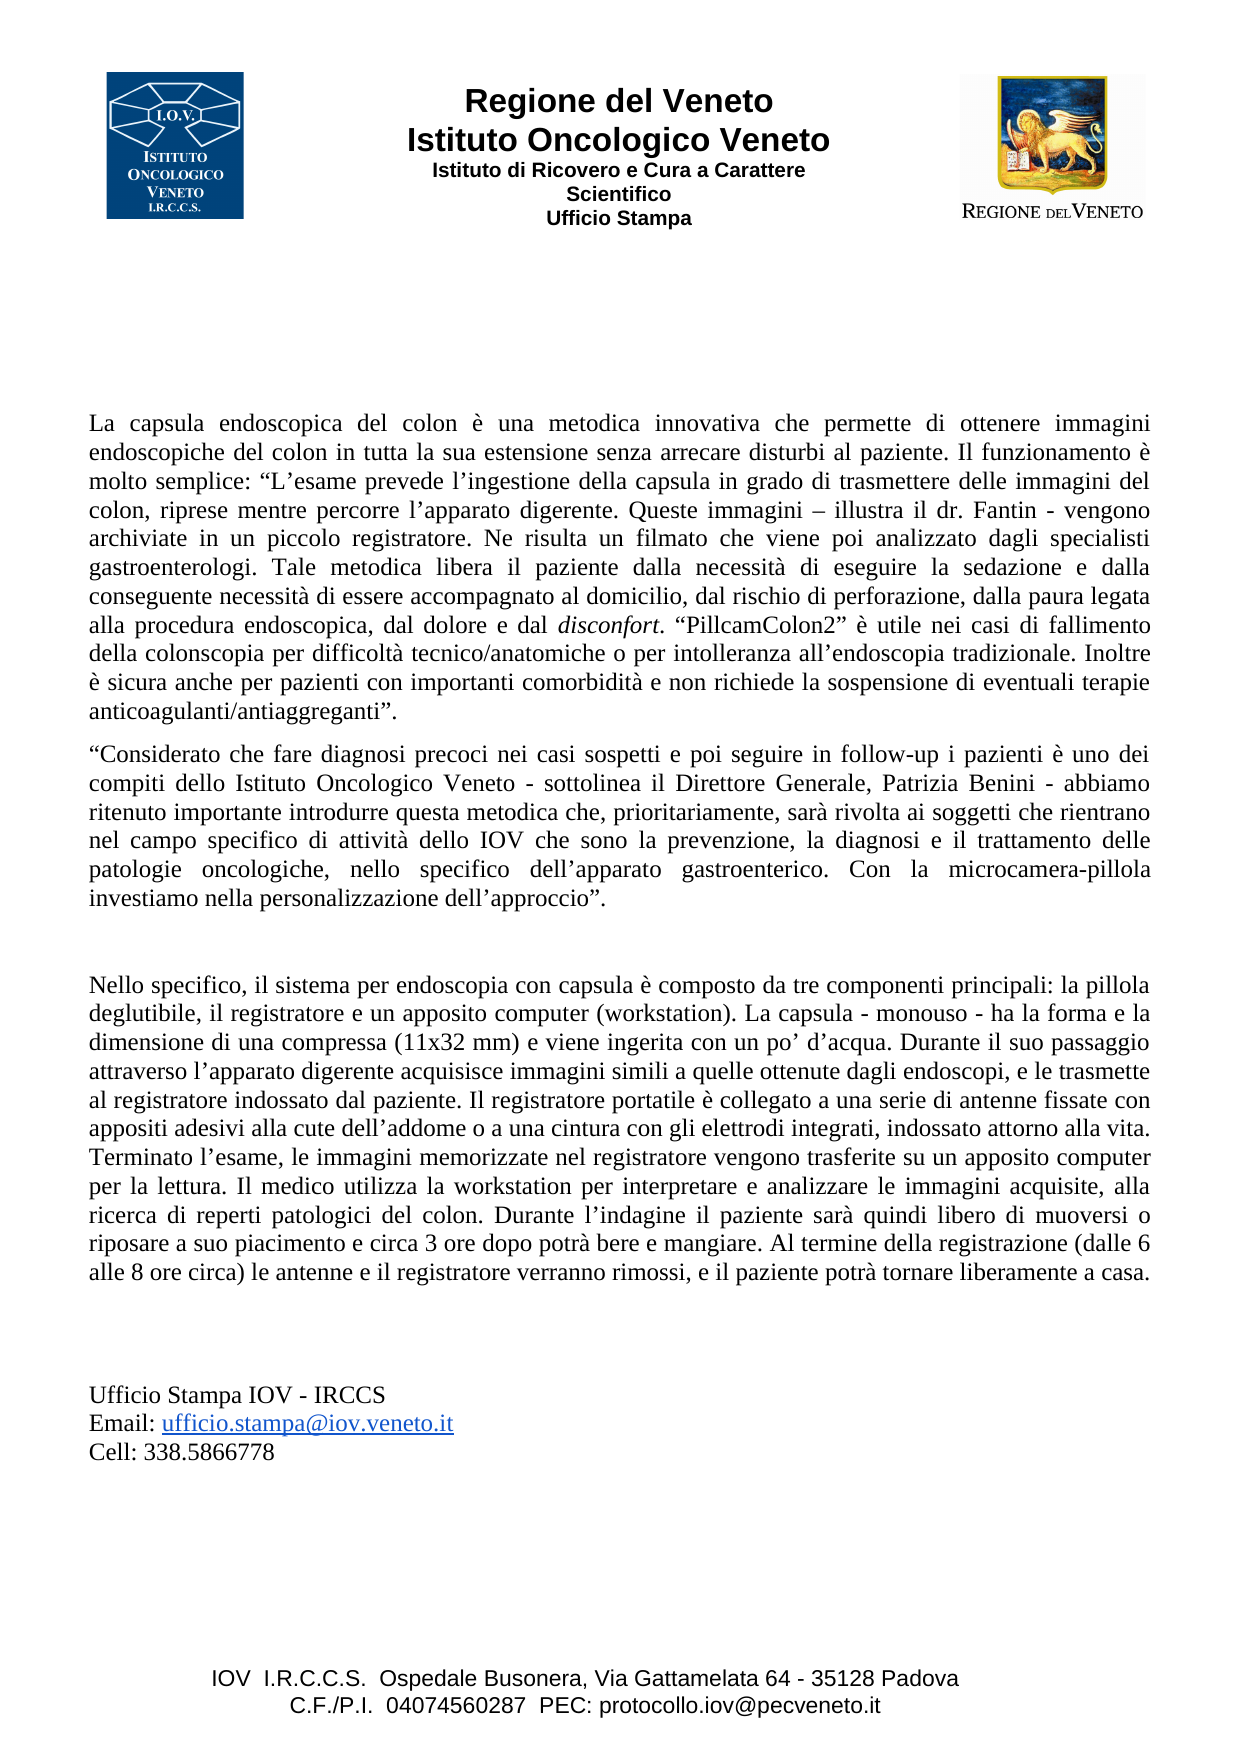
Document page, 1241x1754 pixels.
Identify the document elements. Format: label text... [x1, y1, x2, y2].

text Ufficio Stampa IOV - IRCCS [89, 1380, 1152, 1408]
text Cell: 338.5866778 [89, 1437, 1152, 1466]
text Nello specifico, il sistema per endoscopia con capsula è composto da tre componenti principali: la pillola deglutibile, il registratore e un apposito computer (workstation). La capsula - monouso - ha la forma e la dimensione di una compressa (11x32 mm) e viene ingerita con un po’ d’acqua. Durante il suo passaggio attraverso l’apparato digerente acquisisce immagini simili a quelle ottenute dagli endoscopi, e le trasmette al registratore indossato dal paziente. Il registratore portatile è collegato a una serie di antenne fissate con appositi adesivi alla cute dell’addome o a una cintura con gli elettrodi integrati, indossato attorno alla vita. Terminato l’esame, le immagini memorizzate nel registratore vengono trasferite su un apposito computer per la lettura. Il medico utilizza la workstation per interpretare e analizzare le immagini acquisite, alla ricerca di reperti patologici del colon. Durante l’indagine il paziente sarà quindi libero di muoversi o riposare a suo piacimento e circa 3 ore dopo potrà bere e mangiare. Al termine della registrazione (dalle 6 alle 8 ore circa) le antenne e il registratore verranno rimossi, e il paziente potrà tornare liberamente a casa. [88, 970, 1152, 1286]
text Email: ufficio.stampa@iov.veneto.it [89, 1408, 1152, 1437]
text La capsula endoscopica del colon è una metodica innovativa che permette di ottenere immagini endoscopiche del colon in tutta la sua estensione senza arrecare disturbi al paziente. Il funzionamento è molto semplice: “L’esame prevede l’ingestione della capsula in grado di trasmettere delle immagini del colon, riprese mentre percorre l’apparato digerente. Queste immagini – illustra il dr. Fantin - vengono archiviate in un piccolo registratore. Ne risulta un filmato che viene poi analizzato dagli specialisti gastroenterologi. Tale metodica libera il paziente dalla necessità di eseguire la sedazione e dalla conseguente necessità di essere accompagnato al domicilio, dal rischio di perforazione, dalla paura legata alla procedura endoscopica, dal dolore e dal disconfort. “PillcamColon2” è utile nei casi di fallimento della colonscopia per difficoltà tecnico/anatomiche o per intolleranza all’endoscopia tradizionale. Inoltre è sicura anche per pazienti con importanti comorbidità e non richiede la sospensione di eventuali terapie anticoagulanti/antiaggreganti”. [88, 408, 1152, 725]
text “Considerato che fare diagnosi precoci nei casi sospetti e poi seguire in follow-up i pazienti è uno dei compiti dello Istituto Oncologico Veneto - sottolinea il Direttore Generale, Patrizia Benini - abbiamo ritenuto importante introdurre questa metodica che, prioritariamente, sarà rivolta ai soggetti che rientrano nel campo specifico di attività dello IOV che sono la prevenzione, la diagnosi e il trattamento delle patologie oncologiche, nello specifico dell’apparato gastroenterico. Con la microcamera-pillola investiamo nella personalizzazione dell’approccio”. [88, 739, 1152, 912]
